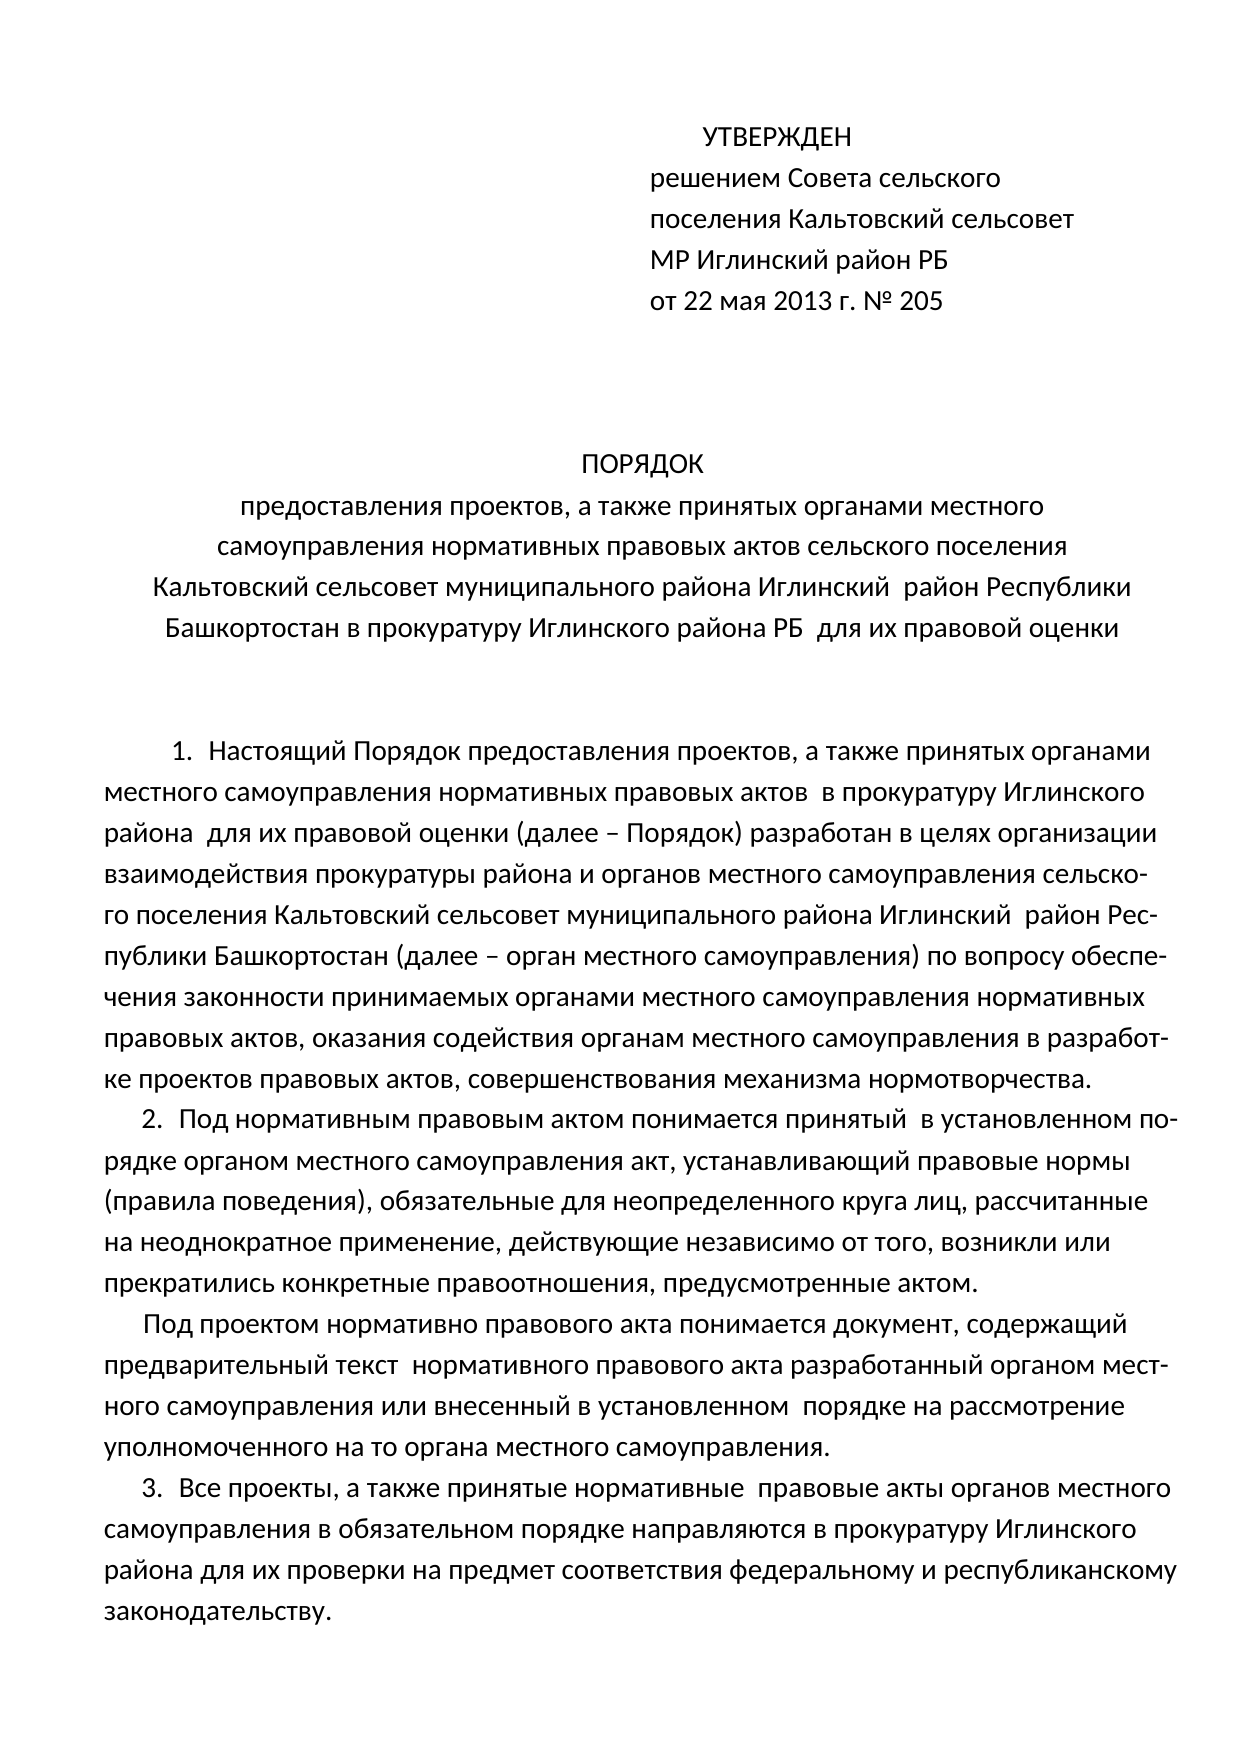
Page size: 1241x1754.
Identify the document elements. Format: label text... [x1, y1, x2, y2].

text МР Иглинский район РБ [103, 241, 1181, 277]
text района для их правовой оценки (далее – Порядок) разработан в целях организации [74, 814, 1181, 850]
text (правила поведения), обязательные для неопределенного круга лиц, рассчитанные на неоднократное применение, действующие независимо от того, возникли или прекратились конкретные правоотношения, предусмотренные актом. [103, 1182, 1181, 1300]
text го поселения Кальтовский сельсовет муниципального района Иглинский район Рес- публики Башкортостан (далее – орган местного самоуправления) по вопросу обеспе- [103, 896, 1181, 972]
text самоуправления в обязательном порядке направляются в прокуратуру Иглинского района для их проверки на предмет соответствия федеральному и республиканскому законодательству. [103, 1510, 1181, 1627]
list Под нормативным правовым актом понимается принятый в установленном по- [141, 1101, 1181, 1136]
text ке проектов правовых актов, совершенствования механизма нормотворчества. [103, 1060, 1181, 1095]
list Настоящий Порядок предоставления проектов, а также принятых органами [141, 732, 1181, 768]
text взаимодействия прокуратуры района и органов местного самоуправления сельско- [103, 855, 1181, 891]
text рядке органом местного самоуправления акт, устанавливающий правовые нормы [103, 1142, 1181, 1177]
text ПОРЯДОК [103, 446, 1181, 481]
text решением Совета сельского [103, 159, 1181, 195]
text предоставления проектов, а также принятых органами местного [103, 487, 1181, 522]
text Кальтовский сельсовет муниципального района Иглинский район Республики Башкортостан в прокуратуру Иглинского района РБ для их правовой оценки [103, 568, 1181, 645]
text Под проектом нормативно правового акта понимается документ, содержащий предварительный текст нормативного правового акта разработанный органом мест- [103, 1305, 1181, 1382]
text самоуправления нормативных правовых актов сельского поселения [103, 527, 1181, 563]
list Все проекты, а также принятые нормативные правовые акты органов местного [141, 1469, 1181, 1505]
text поселения Кальтовский сельсовет [103, 200, 1181, 236]
text ного самоуправления или внесенный в установленном порядке на рассмотрение уполномоченного на то органа местного самоуправления. [103, 1387, 1181, 1464]
text от 22 мая 2013 г. № 205 [103, 282, 1181, 317]
text УТВЕРЖДЕН [103, 118, 1181, 154]
text чения законности принимаемых органами местного самоуправления нормативных правовых актов, оказания содействия органам местного самоуправления в разработ- [103, 978, 1181, 1054]
text местного самоуправления нормативных правовых актов в прокуратуру Иглинского [74, 773, 1181, 809]
